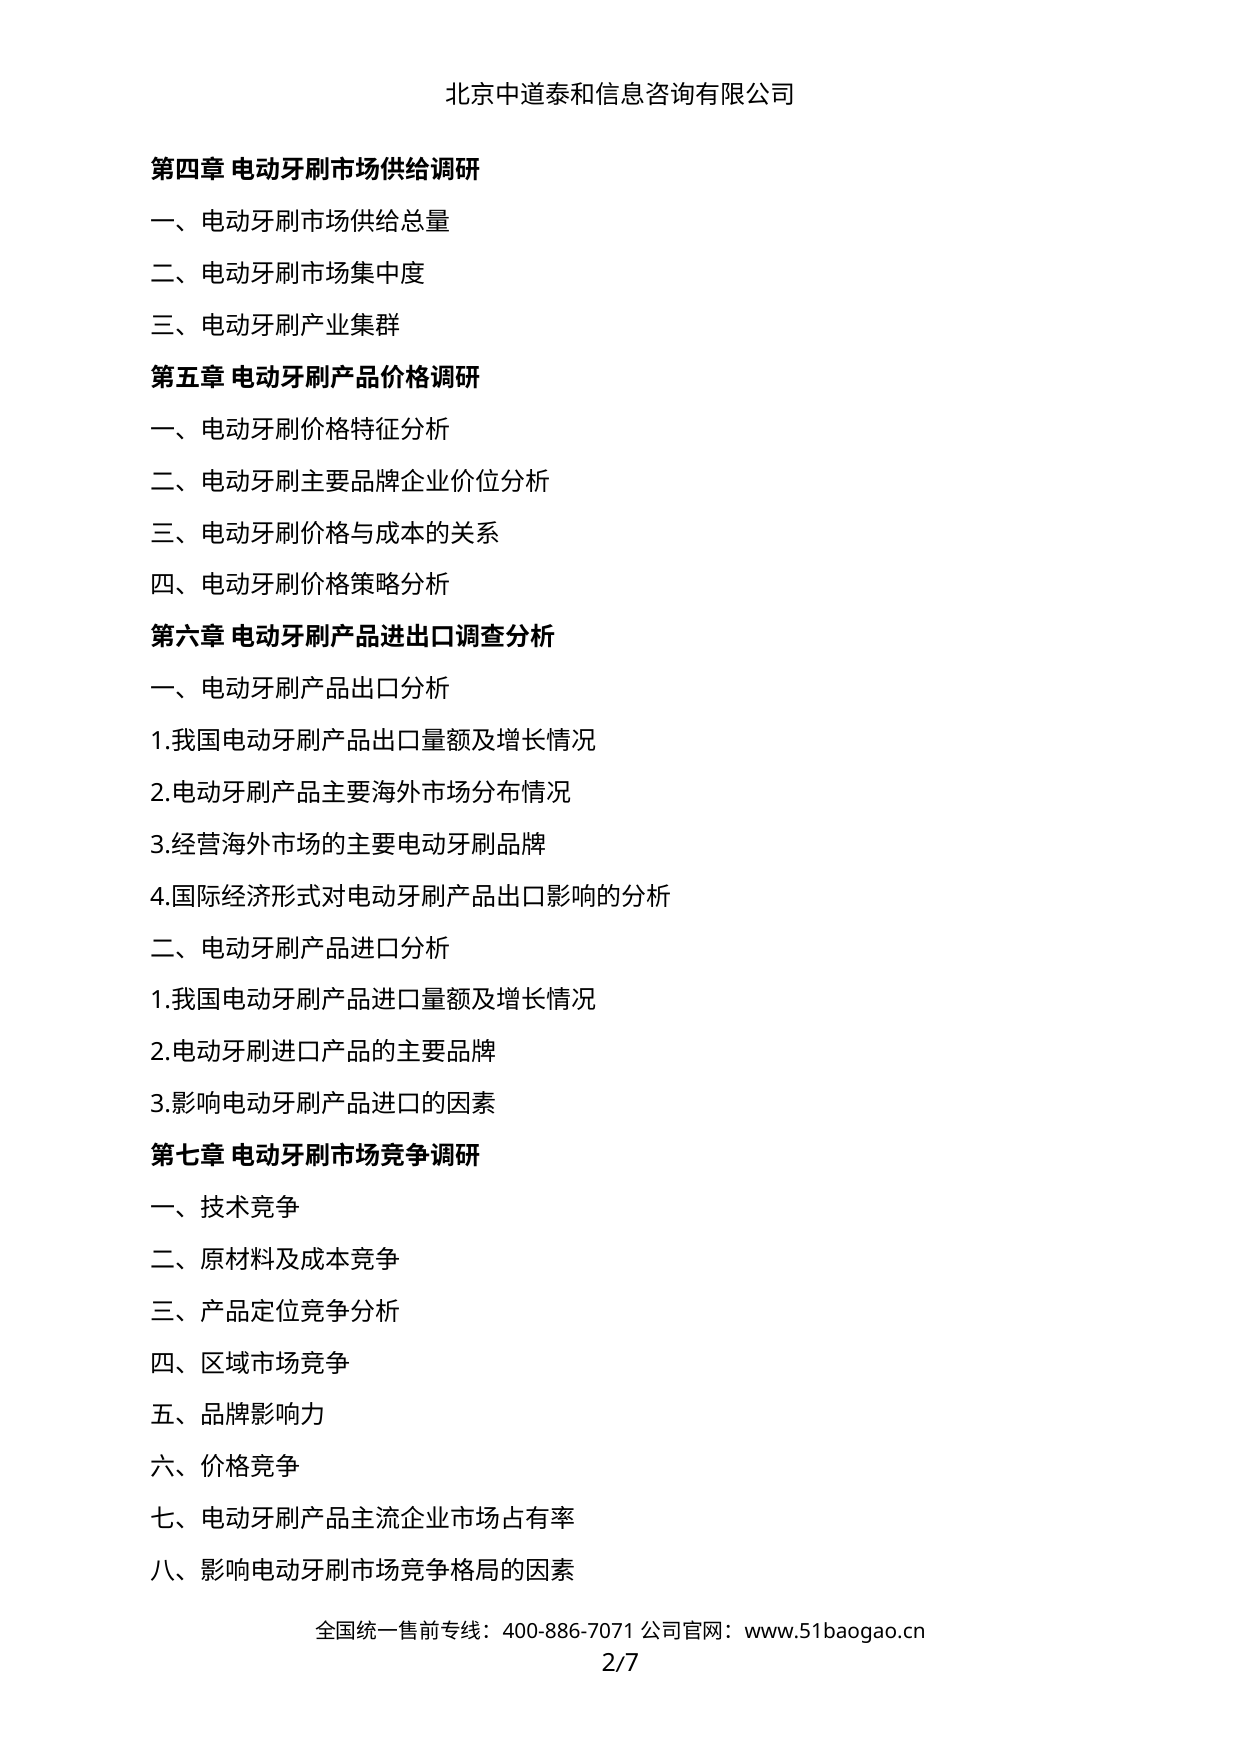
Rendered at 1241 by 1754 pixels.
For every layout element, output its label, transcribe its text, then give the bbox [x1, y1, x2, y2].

text 八、影响电动牙刷市场竞争格局的因素 [150, 1551, 1090, 1587]
text 五、品牌影响力 [150, 1395, 1090, 1431]
text 一、电动牙刷产品出口分析 [150, 669, 1090, 705]
text 1.我国电动牙刷产品进口量额及增长情况 [150, 980, 1090, 1016]
text 一、技术竞争 [150, 1187, 1090, 1224]
text 第七章 电动牙刷市场竞争调研 [150, 1136, 1090, 1172]
text 三、产品定位竞争分析 [150, 1291, 1090, 1327]
text 二、电动牙刷产品进口分析 [150, 928, 1090, 964]
text 二、电动牙刷市场集中度 [150, 254, 1090, 290]
text 四、电动牙刷价格策略分析 [150, 565, 1090, 601]
text 四、区域市场竞争 [150, 1343, 1090, 1379]
text 三、电动牙刷产业集群 [150, 306, 1090, 342]
text 3.影响电动牙刷产品进口的因素 [150, 1084, 1090, 1120]
text 二、原材料及成本竞争 [150, 1239, 1090, 1276]
text 4.国际经济形式对电动牙刷产品出口影响的分析 [150, 876, 1090, 912]
text 七、电动牙刷产品主流企业市场占有率 [150, 1499, 1090, 1535]
text 3.经营海外市场的主要电动牙刷品牌 [150, 824, 1090, 861]
text 第四章 电动牙刷市场供给调研 [150, 150, 1090, 186]
text 第六章 电动牙刷产品进出口调查分析 [150, 617, 1090, 653]
text 二、电动牙刷主要品牌企业价位分析 [150, 461, 1090, 497]
text 第五章 电动牙刷产品价格调研 [150, 357, 1090, 394]
text 1.我国电动牙刷产品出口量额及增长情况 [150, 721, 1090, 757]
text 一、电动牙刷价格特征分析 [150, 409, 1090, 446]
text 2.电动牙刷产品主要海外市场分布情况 [150, 772, 1090, 809]
text 2.电动牙刷进口产品的主要品牌 [150, 1032, 1090, 1068]
text 一、电动牙刷市场供给总量 [150, 202, 1090, 238]
text 六、价格竞争 [150, 1447, 1090, 1483]
text 三、电动牙刷价格与成本的关系 [150, 513, 1090, 549]
